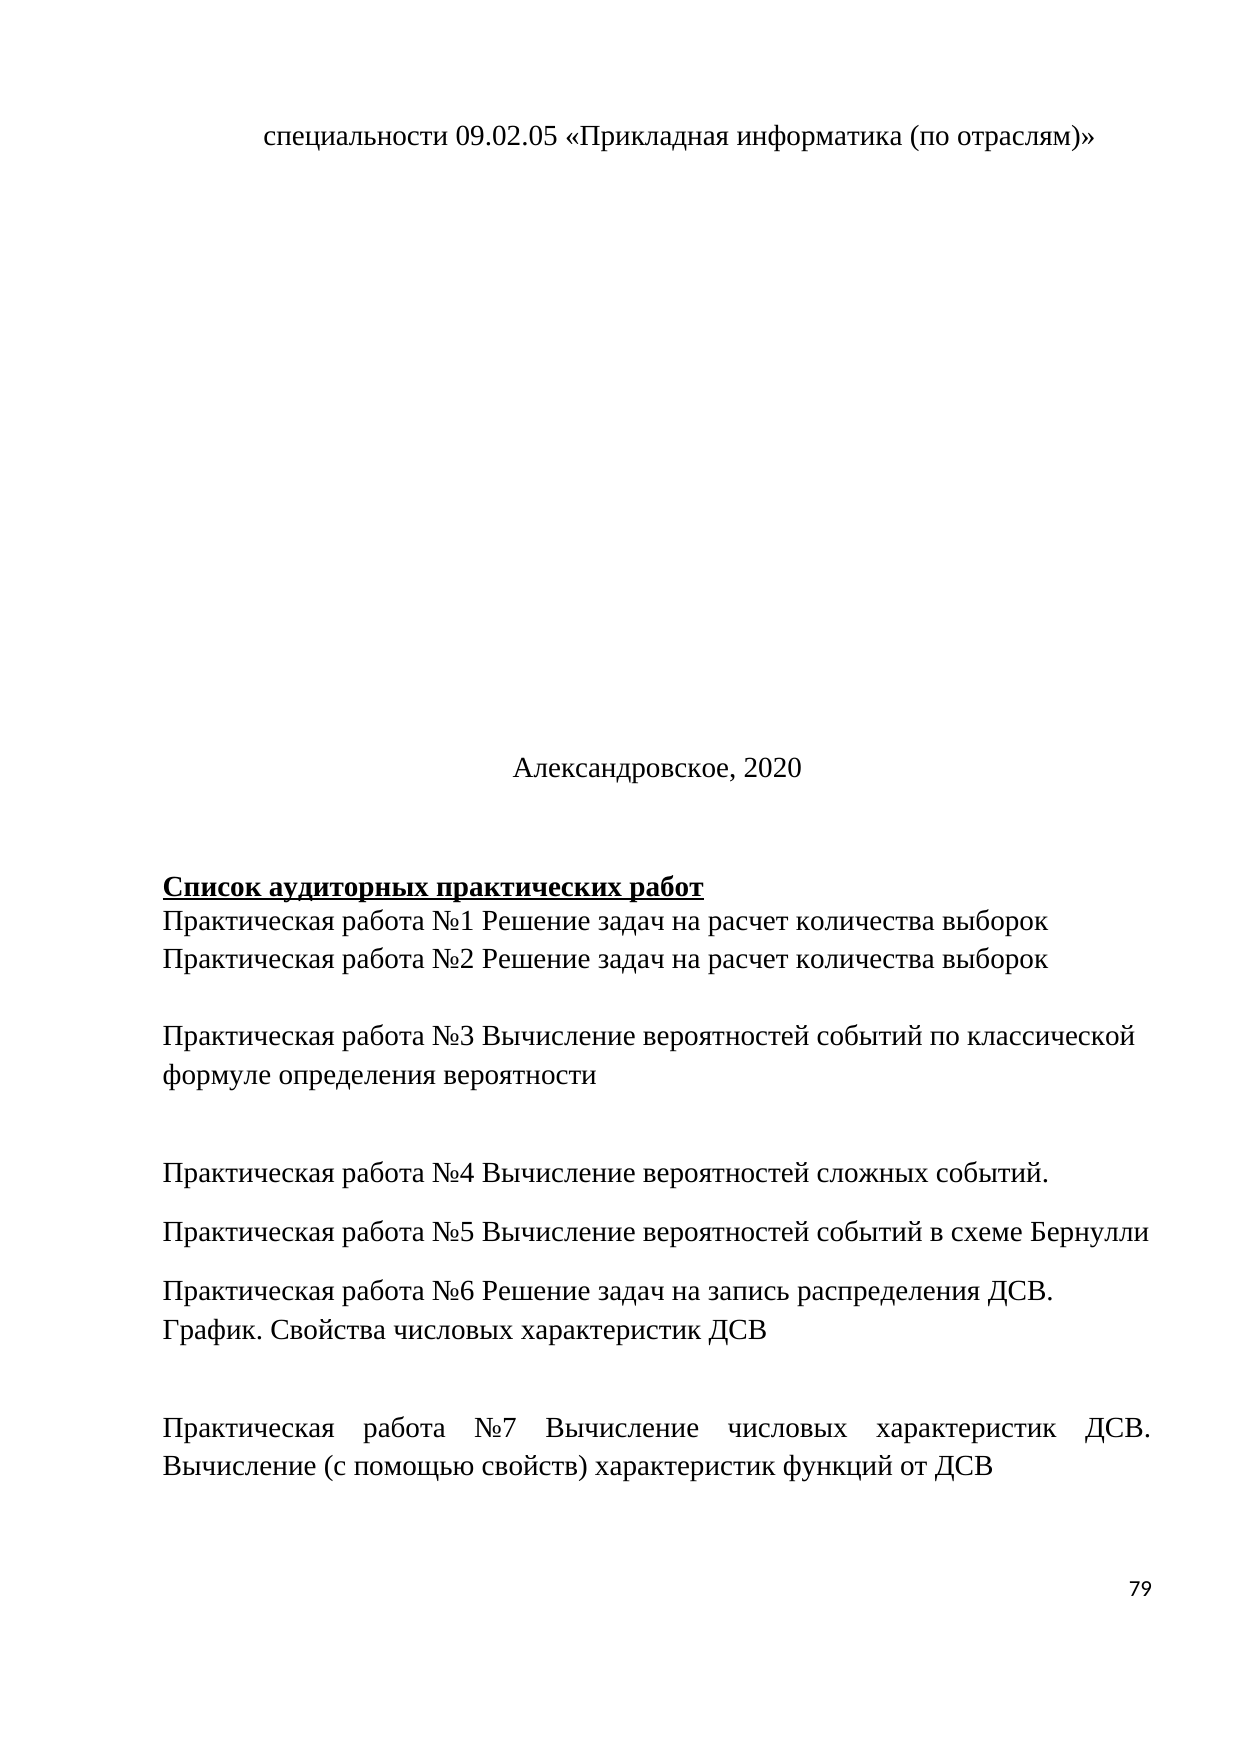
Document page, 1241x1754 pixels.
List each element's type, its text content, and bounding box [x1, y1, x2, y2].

text Практическая работа №5 Вычисление вероятностей событий в схеме Бернулли [162, 1214, 1152, 1248]
text Список аудиторных практических работ [162, 869, 1152, 903]
list Практическая работа №1 Решение задач на расчет количества выборок [162, 903, 1152, 936]
text Практическая работа №4 Вычисление вероятностей сложных событий. [162, 1155, 1152, 1188]
text специальности 09.02.05 «Прикладная информатика (по отраслям)» [162, 118, 1152, 152]
text Практическая работа №7 Вычисление числовых характеристик ДСВ. Вычисление (с помощью свойств) характеристик функций от ДСВ [162, 1410, 1152, 1482]
list Практическая работа №6 Решение задач на запись распределения ДСВ. График. Свойства числовых характеристик ДСВ [162, 1273, 1152, 1346]
list Практическая работа №2 Решение задач на расчет количества выборок [162, 941, 1152, 975]
text Александровское, 2020 [162, 750, 1152, 784]
list Практическая работа №3 Вычисление вероятностей событий по классической формуле определения вероятности [162, 1018, 1152, 1090]
